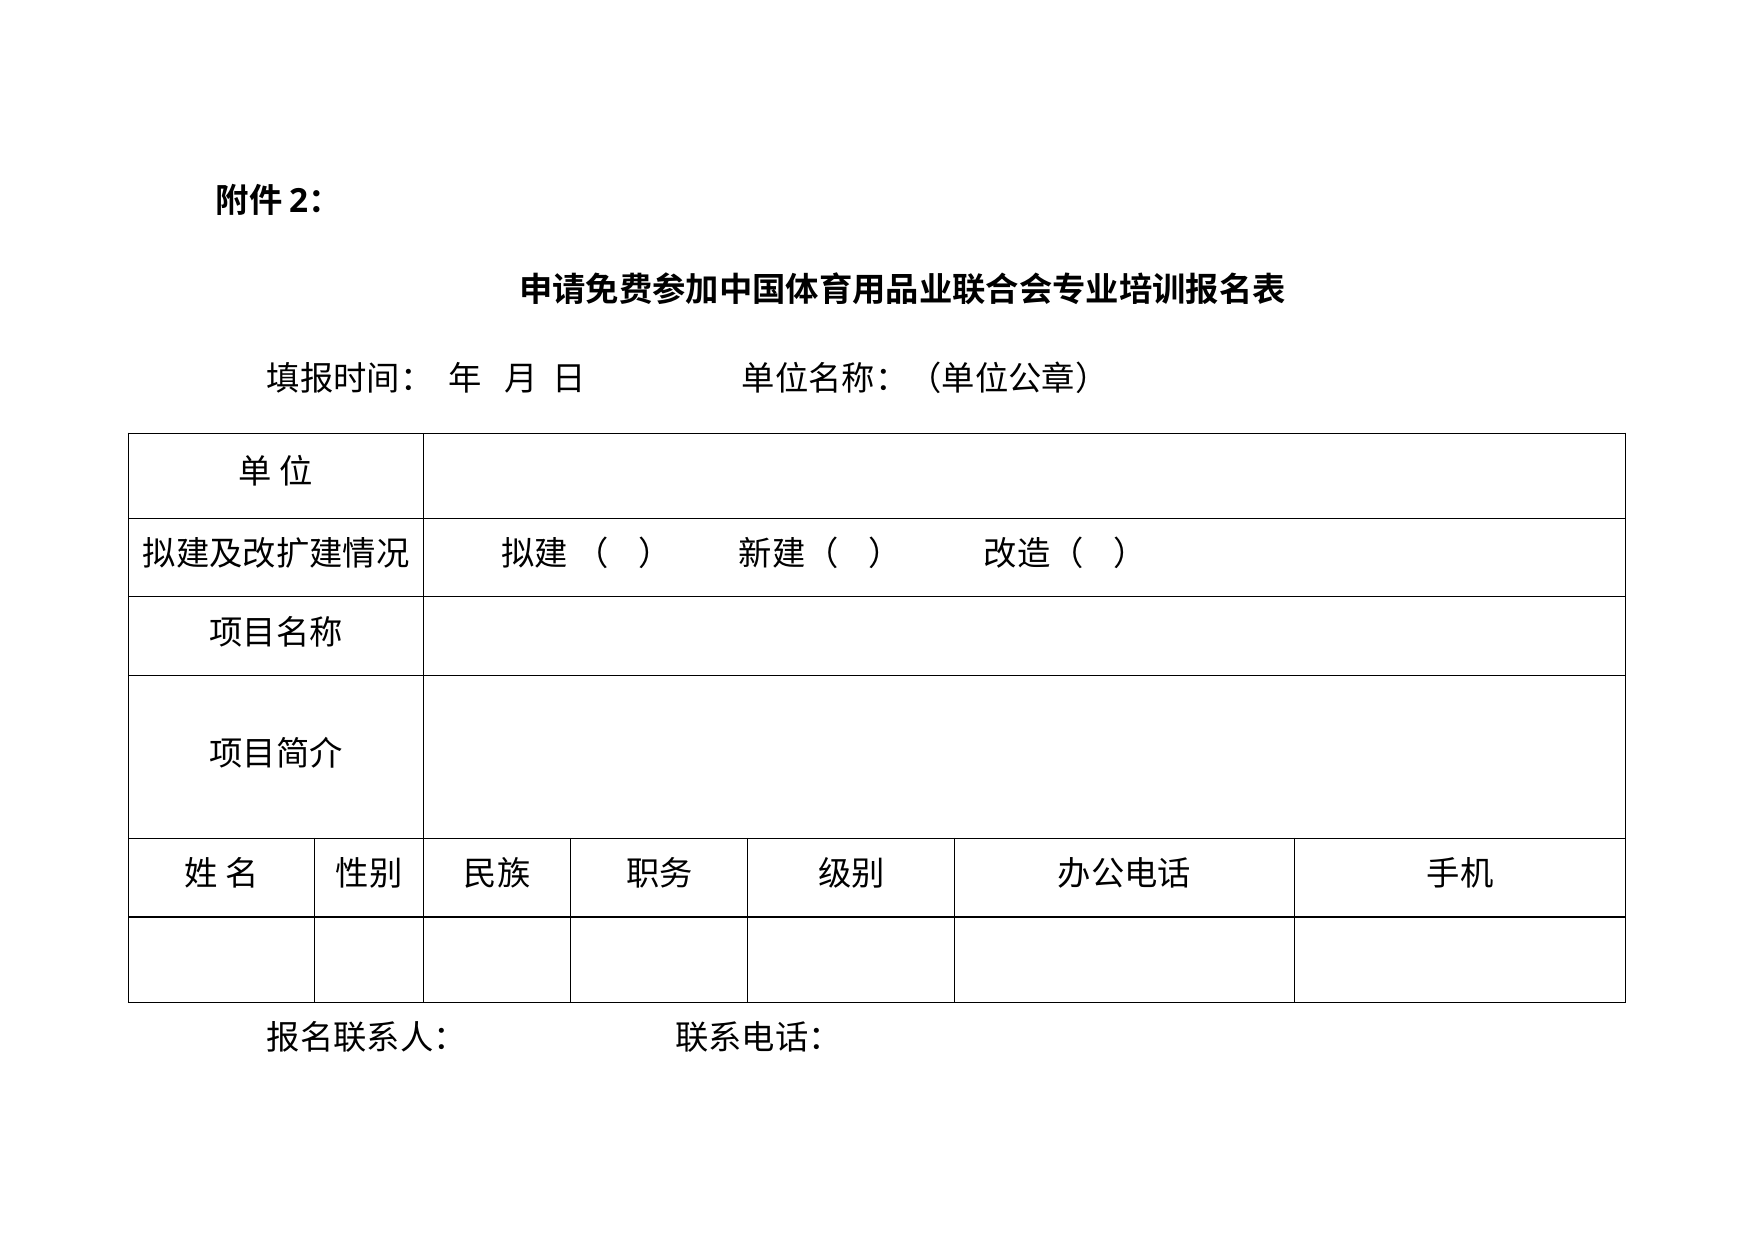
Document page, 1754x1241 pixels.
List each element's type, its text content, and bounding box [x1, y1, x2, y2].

table_cell 姓 名 [129, 839, 314, 916]
text 报名联系人： 联系电话： [150, 1003, 1537, 1068]
table_cell 项目名称 [129, 597, 423, 675]
table_cell 项目简介 [129, 676, 423, 838]
table_cell 拟建及改扩建情况 [129, 519, 423, 596]
table_cell [955, 918, 1294, 1002]
table_cell [748, 918, 954, 1002]
table_cell [424, 918, 570, 1002]
table_cell 职务 [571, 839, 747, 916]
table_cell [424, 597, 1625, 675]
table_cell [315, 918, 423, 1002]
text 附件2： [150, 165, 1537, 230]
table_cell 级别 [748, 839, 954, 916]
table_cell 手机 [1295, 839, 1625, 916]
table_cell [424, 676, 1625, 838]
table_cell 拟建 （ ） 新建（ ） 改造（ ） [424, 519, 1625, 596]
text 填报时间： 年 月 日 单位名称：（单位公章） [150, 343, 1537, 408]
table_cell 民族 [424, 839, 570, 916]
table_cell [571, 918, 747, 1002]
table_cell [1295, 918, 1625, 1002]
text 申请免费参加中国体育用品业联合会专业培训报名表 [150, 254, 1537, 319]
table_header 单 位 [129, 434, 423, 518]
table_cell 办公电话 [955, 839, 1294, 916]
table_cell 性别 [315, 839, 423, 916]
table_header [424, 434, 1625, 518]
table_cell [129, 918, 314, 1002]
